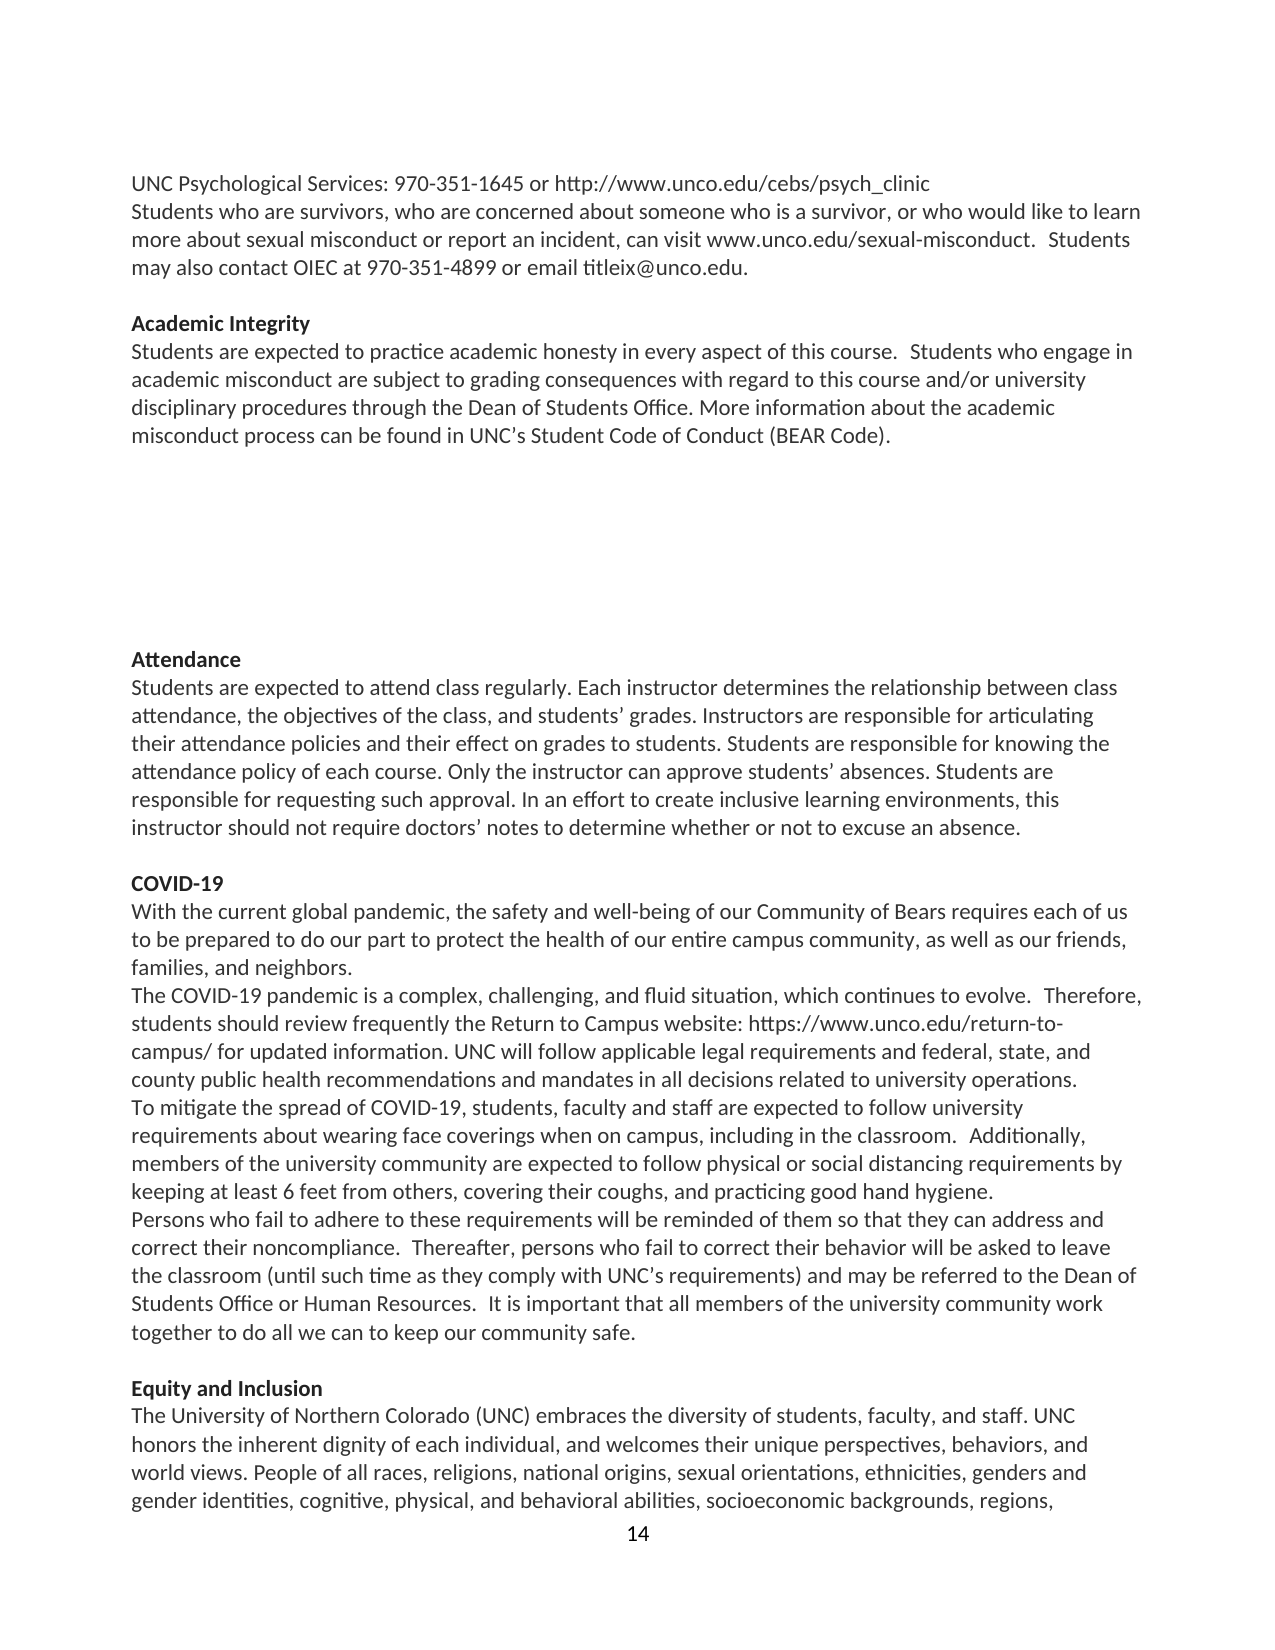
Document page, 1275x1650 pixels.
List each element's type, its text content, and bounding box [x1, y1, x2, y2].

text COVID-19 With the current global pandemic, the safety and well-being of our Community of Bears requires each of us to be prepared to do our part to protect the health of our entire campus community, as well as our friends, families, and neighbors. [131, 869, 1144, 981]
text Attendance [131, 645, 1144, 673]
text Persons who fail to adhere to these requirements will be reminded of them so that they can address and correct their noncompliance. Thereafter, persons who fail to correct their behavior will be asked to leave the classroom (until such time as they comply with UNC’s requirements) and may be referred to the Dean of Students Office or Human Resources. It is important that all members of the university community work together to do all we can to keep our community safe. [131, 1206, 1144, 1346]
text The COVID-19 pandemic is a complex, challenging, and fluid situation, which continues to evolve. Therefore, students should review frequently the Return to Campus website: https://www.unco.edu/return-to-campus/ for updated information. UNC will follow applicable legal requirements and federal, state, and county public health recommendations and mandates in all decisions related to university operations. [131, 981, 1144, 1093]
text Academic Integrity [131, 309, 1144, 337]
text To mitigate the spread of COVID-19, students, faculty and staff are expected to follow university requirements about wearing face coverings when on campus, including in the classroom. Additionally, members of the university community are expected to follow physical or social distancing requirements by keeping at least 6 feet from others, covering their coughs, and practicing good hand hygiene. [131, 1093, 1144, 1206]
text Equity and Inclusion [131, 1374, 1144, 1402]
text Students are expected to practice academic honesty in every aspect of this course. Students who engage in academic misconduct are subject to grading consequences with regard to this course and/or university disciplinary procedures through the Dean of Students Office. More information about the academic misconduct process can be found in UNC’s Student Code of Conduct (BEAR Code). [131, 337, 1144, 449]
text Students are expected to attend class regularly. Each instructor determines the relationship between class attendance, the objectives of the class, and students’ grades. Instructors are responsible for articulating their attendance policies and their effect on grades to students. Students are responsible for knowing the attendance policy of each course. Only the instructor can approve students’ absences. Students are responsible for requesting such approval. In an effort to create inclusive learning environments, this instructor should not require doctors’ notes to determine whether or not to excuse an absence. [131, 673, 1144, 841]
text Students who are survivors, who are concerned about someone who is a survivor, or who would like to learn more about sexual misconduct or report an incident, can visit www.unco.edu/sexual-misconduct. Students may also contact OIEC at 970-351-4899 or email titleix@unco.edu. [131, 197, 1144, 281]
text UNC Psychological Services: 970-351-1645 or http://www.unco.edu/cebs/psych_clinic [131, 169, 1144, 197]
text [131, 1402, 1144, 1514]
